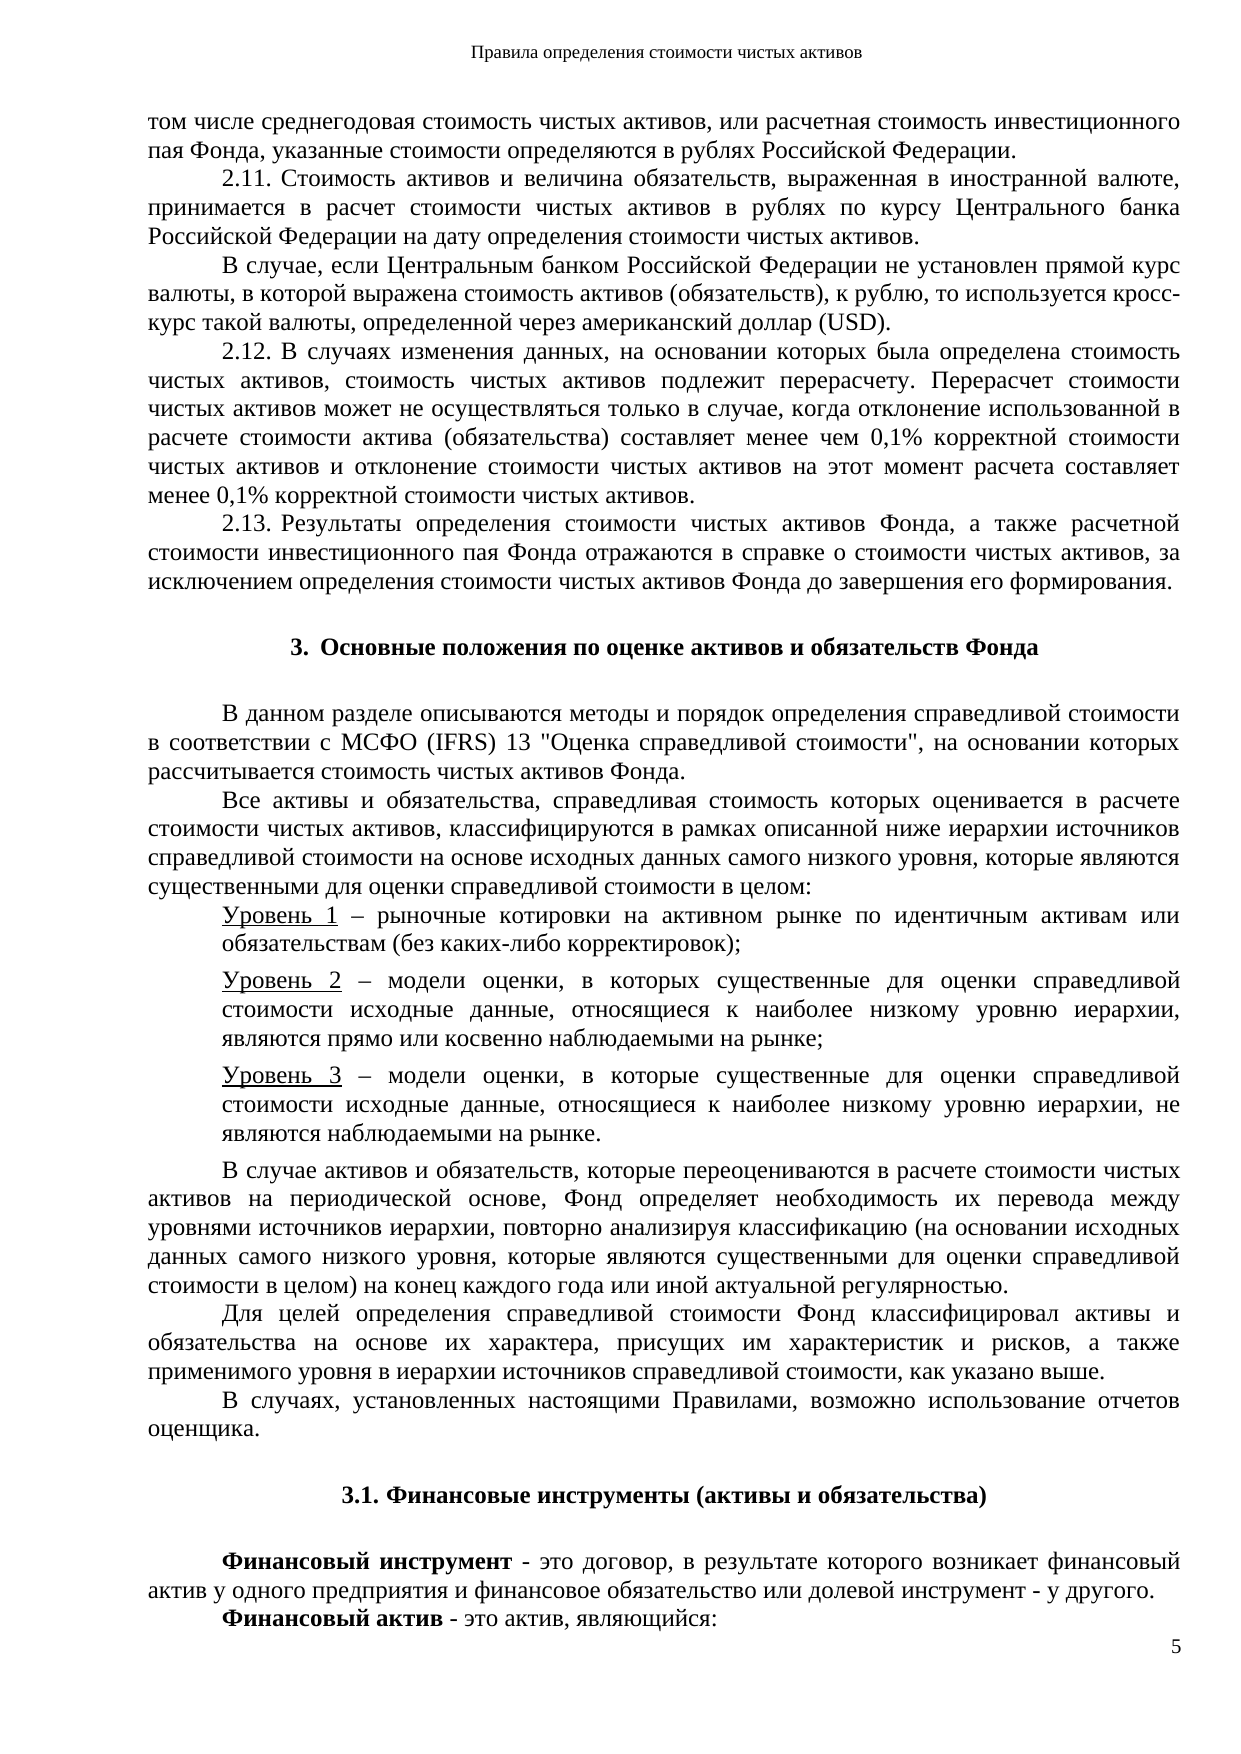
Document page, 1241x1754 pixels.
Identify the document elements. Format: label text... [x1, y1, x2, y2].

title В случаях изменения данных, на основании которых была определена стоимость чистых активов, стоимость чистых активов подлежит перерасчету. Перерасчет стоимости чистых активов может не осуществляться только в случае, когда отклонение использованной в расчете стоимости актива (обязательства) составляет менее чем 0,1% корректной стоимости чистых активов и отклонение стоимости чистых активов на этот момент расчета составляет менее 0,1% корректной стоимости чистых активов. [148, 336, 1181, 508]
title Результаты определения стоимости чистых активов Фонда, а также расчетной стоимости инвестиционного пая Фонда отражаются в справке о стоимости чистых активов, за исключением определения стоимости чистых активов Фонда до завершения его формирования. [148, 508, 1181, 595]
text Для целей определения справедливой стоимости Фонд классифицировал активы и обязательства на основе их характера, присущих им характеристик и рисков, а также применимого уровня в иерархии источников справедливой стоимости, как указано выше. [148, 1298, 1181, 1385]
text Финансовый актив - это актив, являющийся: [148, 1603, 1181, 1632]
list Основные положения по оценке активов и обязательств Фонда [148, 632, 1181, 661]
list Уровень 2 – модели оценки, в которых существенные для оценки справедливой стоимости исходные данные, относящиеся к наиболее низкому уровню иерархии, являются прямо или косвенно наблюдаемыми на рынке; [222, 966, 1181, 1052]
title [148, 106, 1181, 163]
text В случае активов и обязательств, которые переоцениваются в расчете стоимости чистых активов на периодической основе, Фонд определяет необходимость их перевода между уровнями источников иерархии, повторно анализируя классификацию (на основании исходных данных самого низкого уровня, которые являются существенными для оценки справедливой стоимости в целом) на конец каждого года или иной актуальной регулярностью. [148, 1155, 1181, 1298]
subtitle Финансовые инструменты (активы и обязательства) [148, 1480, 1181, 1508]
text В случаях, установленных настоящими Правилами, возможно использование отчетов оценщика. [148, 1385, 1181, 1442]
text Финансовый инструмент - это договор, в результате которого возникает финансовый актив у одного предприятия и финансовое обязательство или долевой инструмент - у другого. [148, 1546, 1181, 1603]
text В данном разделе описываются методы и порядок определения справедливой стоимости в соответствии с МСФО (IFRS) 13 "Оценка справедливой стоимости", на основании которых рассчитывается стоимость чистых активов Фонда. [148, 698, 1181, 785]
title Стоимость активов и величина обязательств, выраженная в иностранной валюте, принимается в расчет стоимости чистых активов в рублях по курсу Центрального банка Российской Федерации на дату определения стоимости чистых активов. [148, 163, 1181, 250]
text Уровень 1 – рыночные котировки на активном рынке по идентичным активам или обязательствам (без каких-либо корректировок); [222, 900, 1181, 957]
text Все активы и обязательства, справедливая стоимость которых оценивается в расчете стоимости чистых активов, классифицируются в рамках описанной ниже иерархии источников справедливой стоимости на основе исходных данных самого низкого уровня, которые являются существенными для оценки справедливой стоимости в целом: [148, 785, 1181, 900]
title В случае, если Центральным банком Российской Федерации не установлен прямой курс валюты, в которой выражена стоимость активов (обязательств), к рублю, то используется кросс-курс такой валюты, определенной через американский доллар (USD). [148, 250, 1181, 336]
list Уровень 3 – модели оценки, в которые существенные для оценки справедливой стоимости исходные данные, относящиеся к наиболее низкому уровню иерархии, не являются наблюдаемыми на рынке. [222, 1060, 1181, 1146]
